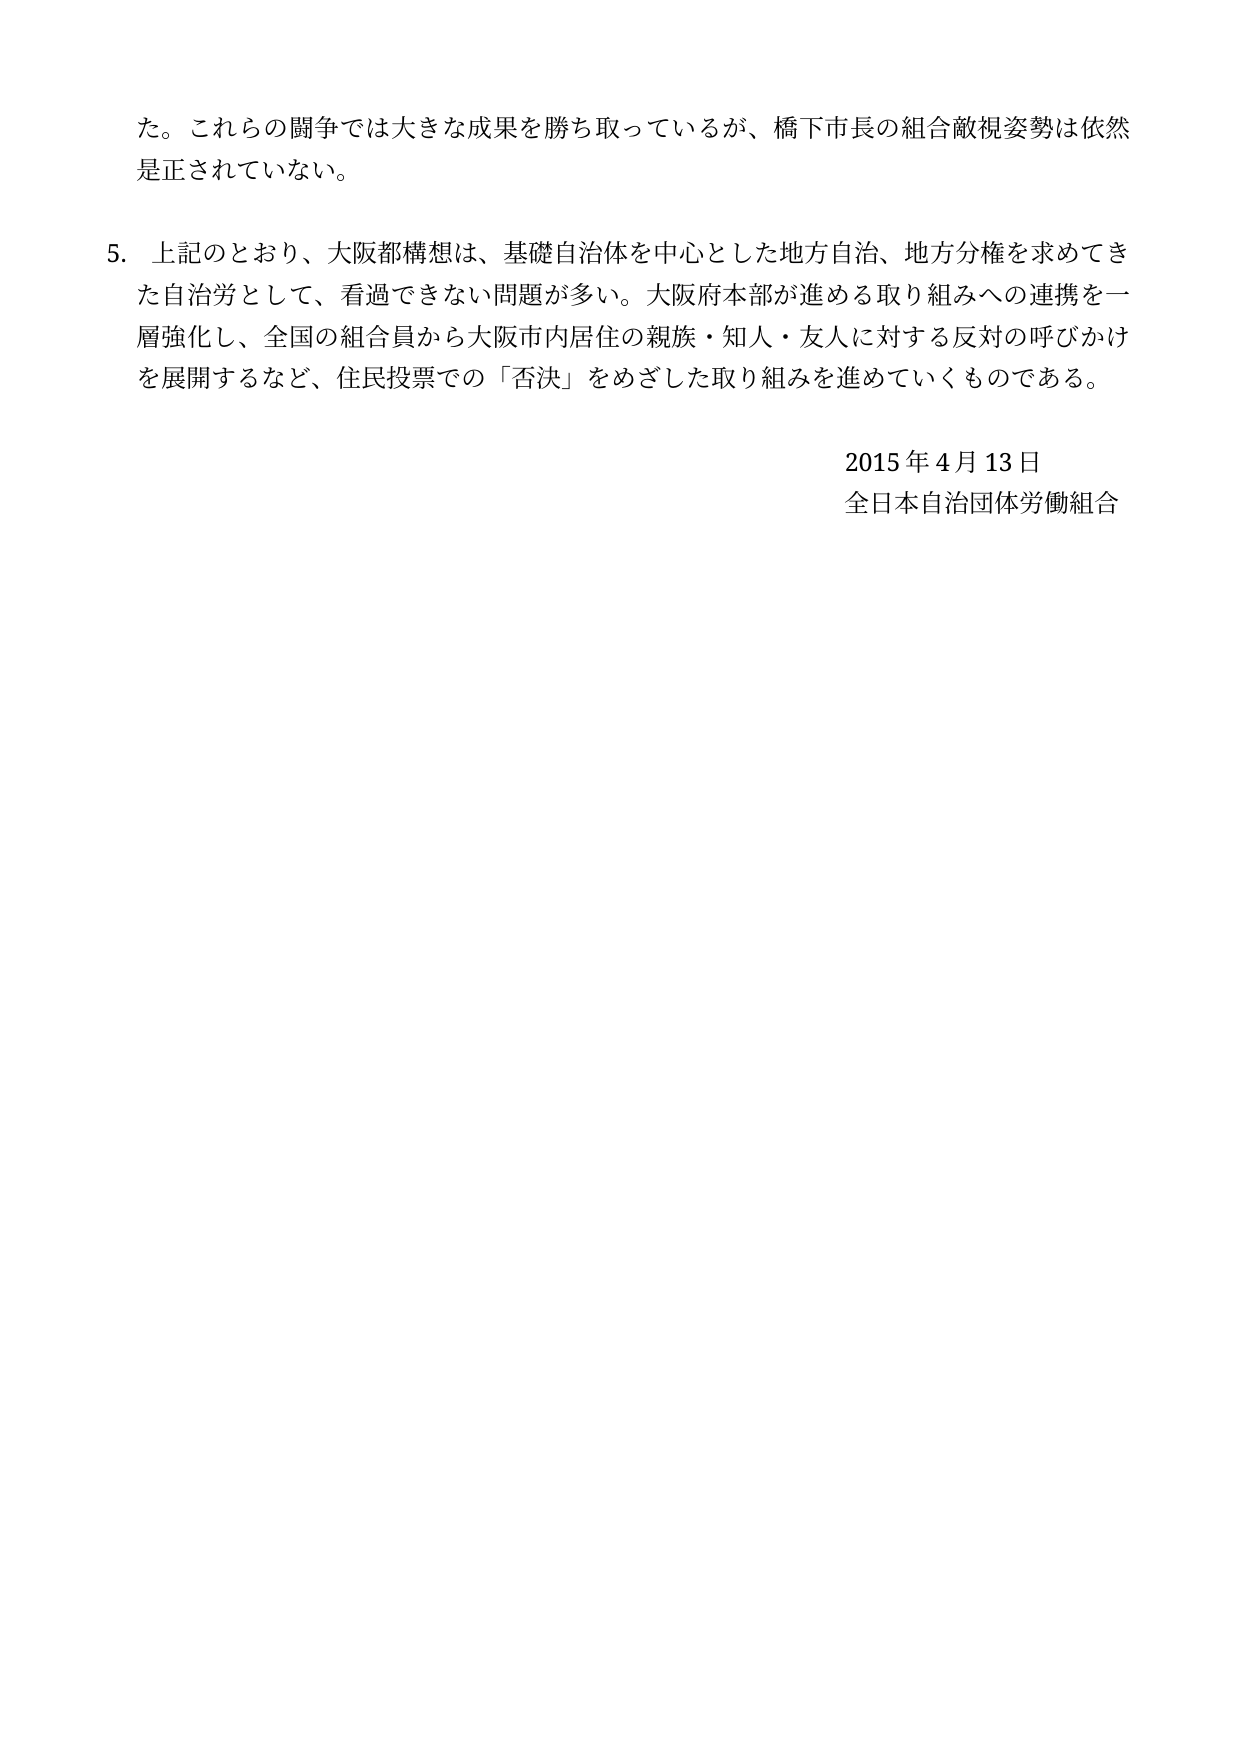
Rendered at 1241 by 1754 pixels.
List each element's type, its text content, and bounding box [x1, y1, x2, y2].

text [106, 106, 1134, 189]
text 5. 上記のとおり、大阪都構想は、基礎自治体を中心とした地方自治、地方分権を求めてきた自治労として、看過できない問題が多い。大阪府本部が進める取り組みへの連携を一層強化し、全国の組合員から大阪市内居住の親族・知人・友人に対する反対の呼びかけを展開するなど、住民投票での「否決」をめざした取り組みを進めていくものである。 [106, 231, 1134, 398]
text 全日本自治団体労働組合 [106, 481, 1134, 523]
text 2015年4月13日 [106, 439, 1134, 481]
